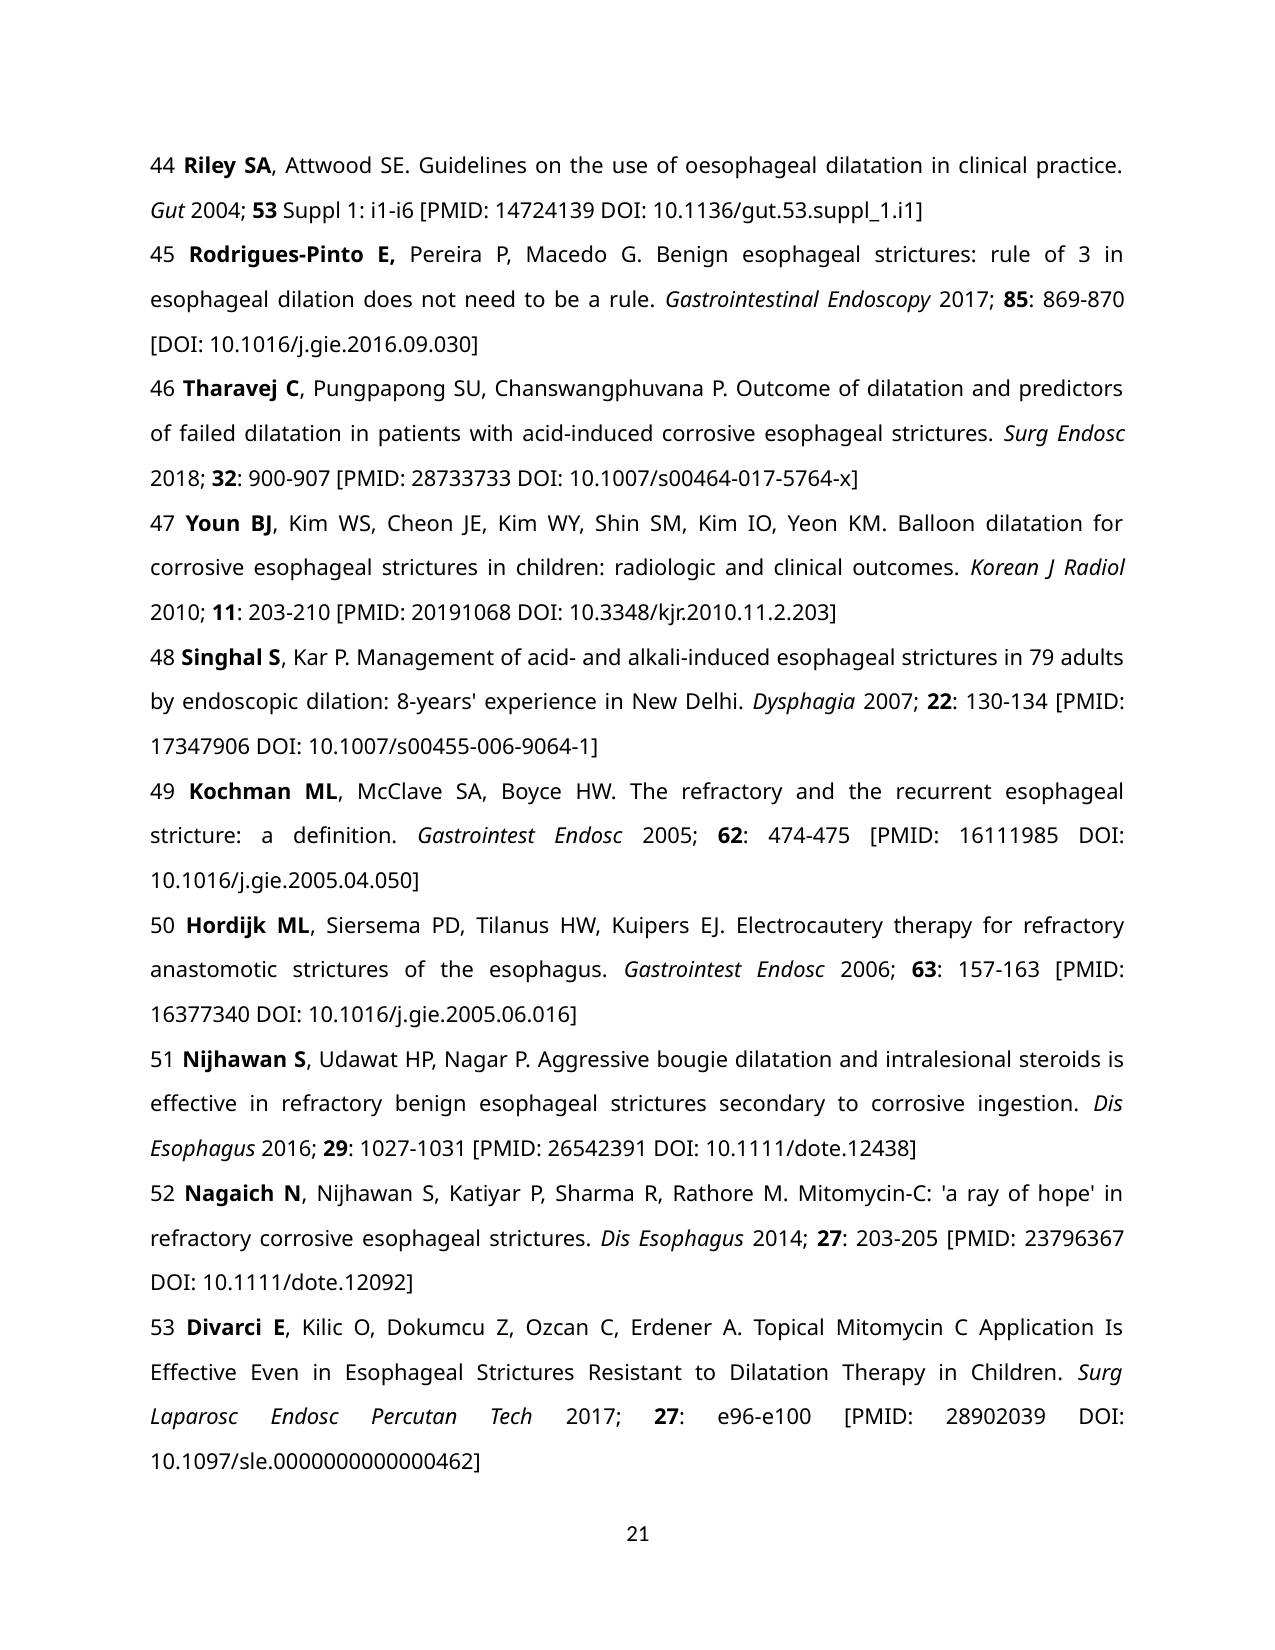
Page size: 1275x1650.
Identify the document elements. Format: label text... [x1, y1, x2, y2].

text 46 Tharavej C, Pungpapong SU, Chanswangphuvana P. Outcome of dilatation and predictors of failed dilatation in patients with acid-induced corrosive esophageal strictures. Surg Endosc 2018; 32: 900-907 [PMID: 28733733 DOI: 10.1007/s00464-017-5764-x] [150, 373, 1125, 493]
text 53 Divarci E, Kilic O, Dokumcu Z, Ozcan C, Erdener A. Topical Mitomycin C Application Is Effective Even in Esophageal Strictures Resistant to Dilatation Therapy in Children. Surg Laparosc Endosc Percutan Tech 2017; 27: e96-e100 [PMID: 28902039 DOI: 10.1097/sle.0000000000000462] [150, 1312, 1125, 1476]
text 52 Nagaich N, Nijhawan S, Katiyar P, Sharma R, Rathore M. Mitomycin-C: 'a ray of hope' in refractory corrosive esophageal strictures. Dis Esophagus 2014; 27: 203-205 [PMID: 23796367 DOI: 10.1111/dote.12092] [150, 1178, 1125, 1297]
text 44 Riley SA, Attwood SE. Guidelines on the use of oesophageal dilatation in clinical practice. Gut 2004; 53 Suppl 1: i1-i6 [PMID: 14724139 DOI: 10.1136/gut.53.suppl_1.i1] [150, 150, 1125, 224]
text 47 Youn BJ, Kim WS, Cheon JE, Kim WY, Shin SM, Kim IO, Yeon KM. Balloon dilatation for corrosive esophageal strictures in children: radiologic and clinical outcomes. Korean J Radiol 2010; 11: 203-210 [PMID: 20191068 DOI: 10.3348/kjr.2010.11.2.203] [150, 507, 1125, 627]
text 50 Hordijk ML, Siersema PD, Tilanus HW, Kuipers EJ. Electrocautery therapy for refractory anastomotic strictures of the esophagus. Gastrointest Endosc 2006; 63: 157-163 [PMID: 16377340 DOI: 10.1016/j.gie.2005.06.016] [150, 910, 1125, 1029]
text 45 Rodrigues-Pinto E, Pereira P, Macedo G. Benign esophageal strictures: rule of 3 in esophageal dilation does not need to be a rule. Gastrointestinal Endoscopy 2017; 85: 869-870 [DOI: 10.1016/j.gie.2016.09.030] [150, 239, 1125, 358]
text 48 Singhal S, Kar P. Management of acid- and alkali-induced esophageal strictures in 79 adults by endoscopic dilation: 8-years' experience in New Delhi. Dysphagia 2007; 22: 130-134 [PMID: 17347906 DOI: 10.1007/s00455-006-9064-1] [150, 642, 1125, 761]
text 51 Nijhawan S, Udawat HP, Nagar P. Aggressive bougie dilatation and intralesional steroids is effective in refractory benign esophageal strictures secondary to corrosive ingestion. Dis Esophagus 2016; 29: 1027-1031 [PMID: 26542391 DOI: 10.1111/dote.12438] [150, 1044, 1125, 1163]
text 49 Kochman ML, McClave SA, Boyce HW. The refractory and the recurrent esophageal stricture: a definition. Gastrointest Endosc 2005; 62: 474-475 [PMID: 16111985 DOI: 10.1016/j.gie.2005.04.050] [150, 776, 1125, 895]
